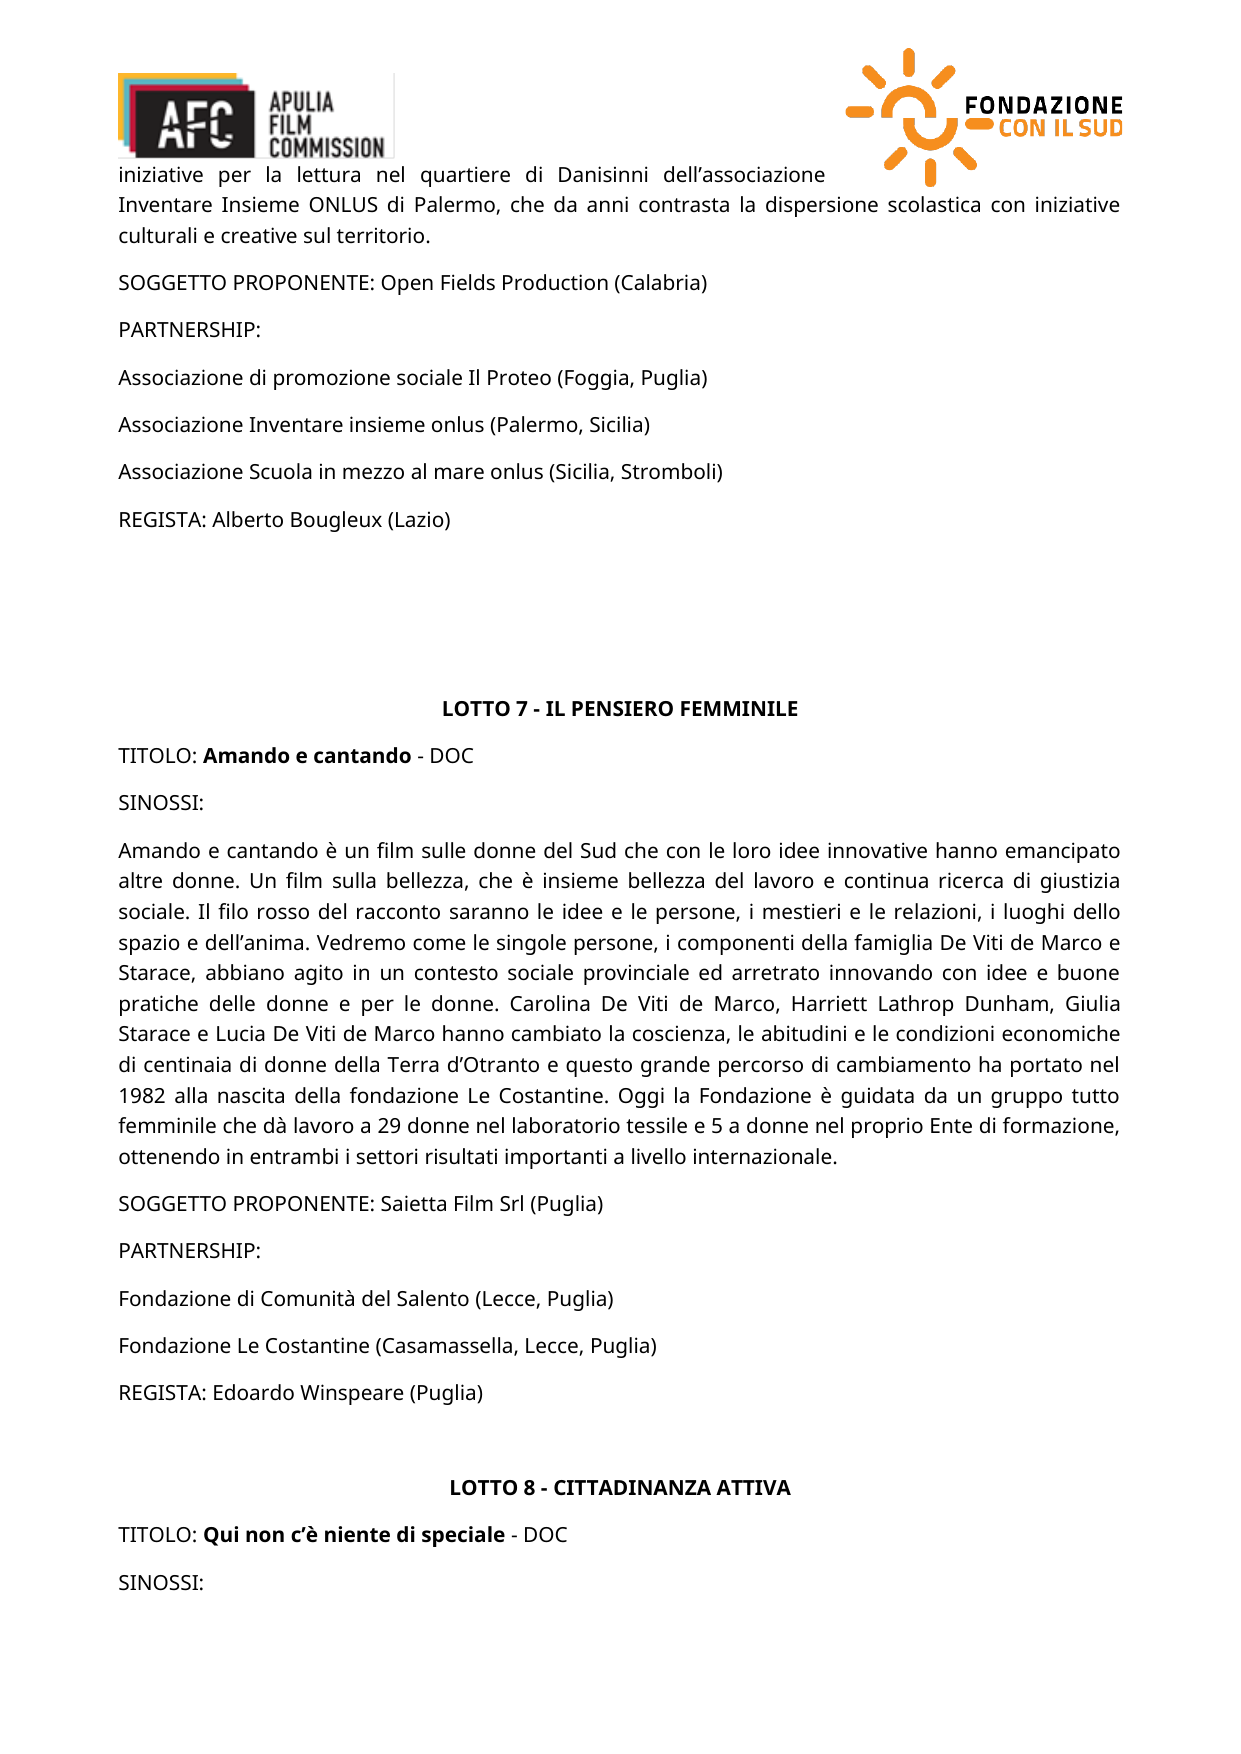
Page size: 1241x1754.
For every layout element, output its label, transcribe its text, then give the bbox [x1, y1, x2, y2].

text Fondazione di Comunità del Salento (Lecce, Puglia) [118, 1284, 1122, 1312]
text REGISTA: Edoardo Winspeare (Puglia) [118, 1378, 1122, 1407]
picture [118, 73, 396, 160]
text LOTTO 7 - IL PENSIERO FEMMINILE [118, 694, 1122, 722]
text SINOSSI: [118, 788, 1122, 817]
text PARTNERSHIP: [118, 1237, 1122, 1265]
text TITOLO: Amando e cantando - DOC [118, 741, 1122, 769]
text LOTTO 8 - CITTADINANZA ATTIVA [118, 1473, 1122, 1501]
text Associazione di promozione sociale Il Proteo (Foggia, Puglia) [118, 363, 1122, 391]
picture [845, 48, 1123, 187]
text Amando e cantando è un film sulle donne del Sud che con le loro idee innovative hanno emancipato altre donne. Un film sulla bellezza, che è insieme bellezza del lavoro e continua ricerca di giustizia sociale. Il filo rosso del racconto saranno le idee e le persone, i mestieri e le relazioni, i luoghi dello spazio e dell’anima. Vedremo come le singole persone, i componenti della famiglia De Viti de Marco e Starace, abbiano agito in un contesto sociale provinciale ed arretrato innovando con idee e buone pratiche delle donne e per le donne. Carolina De Viti de Marco, Harriett Lathrop Dunham, Giulia Starace e Lucia De Viti de Marco hanno cambiato la coscienza, le abitudini e le condizioni economiche di centinaia di donne della Terra d’Otranto e questo grande percorso di cambiamento ha portato nel 1982 alla nascita della fondazione Le Costantine. Oggi la Fondazione è guidata da un gruppo tutto femminile che dà lavoro a 29 donne nel laboratorio tessile e 5 a donne nel proprio Ente di formazione, ottenendo in entrambi i settori risultati importanti a livello internazionale. [118, 836, 1122, 1170]
text SOGGETTO PROPONENTE: Open Fields Production (Calabria) [118, 268, 1122, 297]
text Associazione Inventare insieme onlus (Palermo, Sicilia) [118, 410, 1122, 438]
text REGISTA: Alberto Bougleux (Lazio) [118, 505, 1122, 533]
text Associazione Scuola in mezzo al mare onlus (Sicilia, Stromboli) [118, 457, 1122, 486]
text SINOSSI: [118, 1568, 1122, 1596]
text TITOLO: Qui non c’è niente di speciale - DOC [118, 1520, 1122, 1549]
text Fondazione Le Costantine (Casamassella, Lecce, Puglia) [118, 1331, 1122, 1359]
text PARTNERSHIP: [118, 316, 1122, 344]
text SOGGETTO PROPONENTE: Saietta Film Srl (Puglia) [118, 1189, 1122, 1218]
